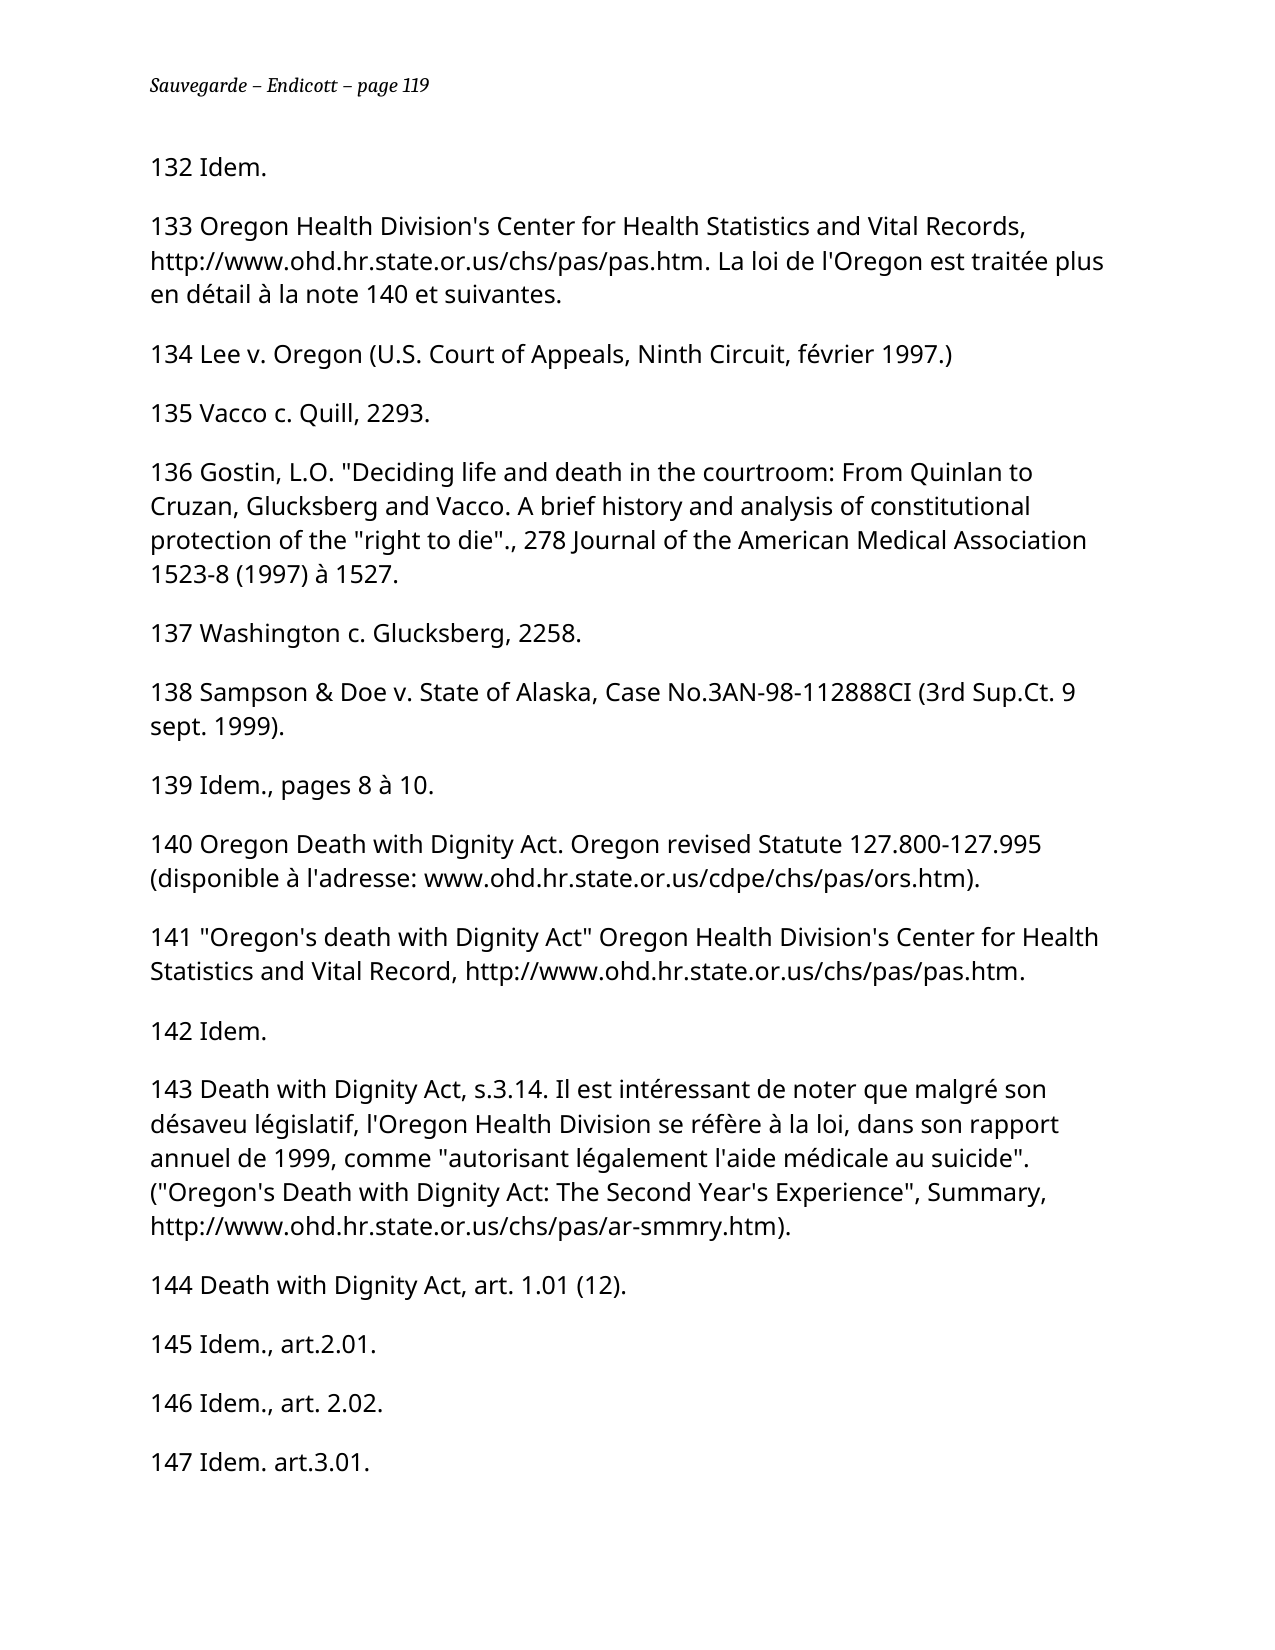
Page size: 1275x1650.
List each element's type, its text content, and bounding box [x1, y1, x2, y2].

text 133 Oregon Health Division's Center for Health Statistics and Vital Records, http://www.ohd.hr.state.or.us/chs/pas/pas.htm. La loi de l'Oregon est traitée plus en détail à la note 140 et suivantes. [150, 209, 1125, 311]
text 146 Idem., art. 2.02. [150, 1386, 1125, 1420]
text 134 Lee v. Oregon (U.S. Court of Appeals, Ninth Circuit, février 1997.) [150, 336, 1125, 370]
text 136 Gostin, L.O. "Deciding life and death in the courtroom: From Quinlan to Cruzan, Glucksberg and Vacco. A brief history and analysis of constitutional protection of the "right to die"., 278 Journal of the American Medical Association 1523-8 (1997) à 1527. [150, 454, 1125, 591]
text 137 Washington c. Glucksberg, 2258. [150, 616, 1125, 650]
text 147 Idem. art.3.01. [150, 1445, 1125, 1479]
text 141 "Oregon's death with Dignity Act" Oregon Health Division's Center for Health Statistics and Vital Record, http://www.ohd.hr.state.or.us/chs/pas/pas.htm. [150, 920, 1125, 988]
text 138 Sampson & Doe v. State of Alaska, Case No.3AN-98-112888CI (3rd Sup.Ct. 9 sept. 1999). [150, 675, 1125, 743]
text 144 Death with Dignity Act, art. 1.01 (12). [150, 1267, 1125, 1302]
text 132 Idem. [150, 150, 1125, 184]
text 135 Vacco c. Quill, 2293. [150, 395, 1125, 429]
text 140 Oregon Death with Dignity Act. Oregon revised Statute 127.800-127.995 (disponible à l'adresse: www.ohd.hr.state.or.us/cdpe/chs/pas/ors.htm). [150, 827, 1125, 895]
text 145 Idem., art.2.01. [150, 1327, 1125, 1361]
text 143 Death with Dignity Act, s.3.14. Il est intéressant de noter que malgré son désaveu législatif, l'Oregon Health Division se réfère à la loi, dans son rapport annuel de 1999, comme "autorisant légalement l'aide médicale au suicide". ("Oregon's Death with Dignity Act: The Second Year's Experience", Summary, http://www.ohd.hr.state.or.us/chs/pas/ar-smmry.htm). [150, 1072, 1125, 1242]
text 142 Idem. [150, 1013, 1125, 1047]
text 139 Idem., pages 8 à 10. [150, 768, 1125, 802]
